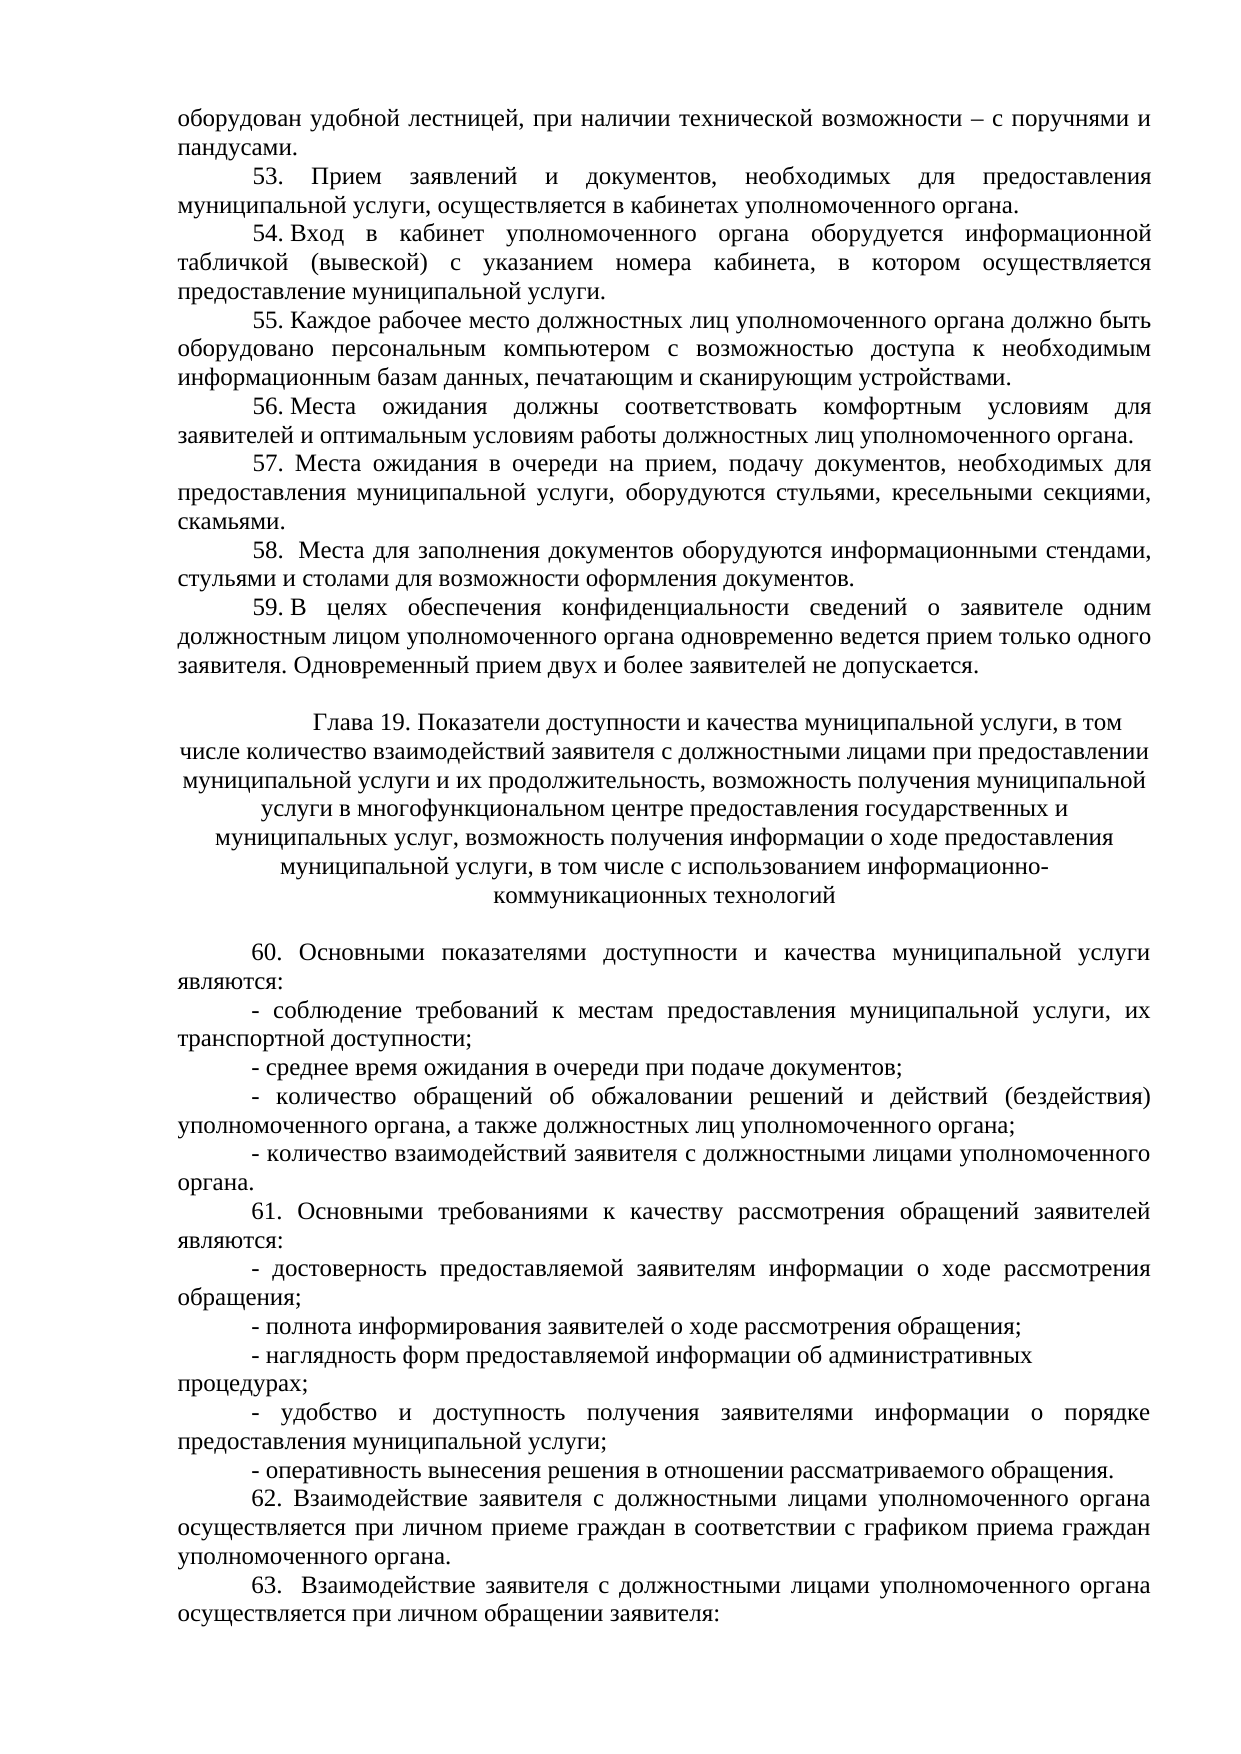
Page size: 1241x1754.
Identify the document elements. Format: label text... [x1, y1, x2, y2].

text - достоверность предоставляемой заявителям информации о ходе рассмотрения обращения; [177, 1253, 1152, 1311]
text 62. Взаимодействие заявителя с должностными лицами уполномоченного органа осуществляется при личном приеме граждан в соответствии с графиком приема граждан уполномоченного органа. [177, 1483, 1152, 1570]
text - полнота информирования заявителей о ходе рассмотрения обращения; [177, 1311, 1152, 1340]
text 54. Вход в кабинет уполномоченного органа оборудуется информационной табличкой (вывеской) с указанием номера кабинета, в котором осуществляется предоставление муниципальной услуги. [177, 218, 1152, 305]
text - количество обращений об обжаловании решений и действий (бездействия) уполномоченного органа, а также должностных лиц уполномоченного органа; [177, 1081, 1152, 1138]
text 60. Основными показателями доступности и качества муниципальной услуги являются: [177, 937, 1152, 995]
text - количество взаимодействий заявителя с должностными лицами уполномоченного органа. [177, 1138, 1152, 1196]
text - соблюдение требований к местам предоставления муниципальной услуги, их транспортной доступности; [177, 995, 1152, 1052]
text 63. Взаимодействие заявителя с должностными лицами уполномоченного органа осуществляется при личном обращении заявителя: [177, 1570, 1152, 1627]
text - удобство и доступность получения заявителями информации о порядке предоставления муниципальной услуги; [177, 1397, 1152, 1455]
text 61. Основными требованиями к качеству рассмотрения обращений заявителей являются: [177, 1196, 1152, 1253]
text 57. Места ожидания в очереди на прием, подачу документов, необходимых для предоставления муниципальной услуги, оборудуются стульями, кресельными секциями, скамьями. [177, 448, 1152, 535]
text - среднее время ожидания в очереди при подаче документов; [177, 1052, 1152, 1081]
text - оперативность вынесения решения в отношении рассматриваемого обращения. [177, 1455, 1152, 1483]
text 56. Места ожидания должны соответствовать комфортным условиям для заявителей и оптимальным условиям работы должностных лиц уполномоченного органа. [177, 391, 1152, 448]
text Глава 19. Показатели доступности и качества муниципальной услуги, в том числе количество взаимодействий заявителя с должностными лицами при предоставлении муниципальной услуги и их продолжительность, возможность получения муниципальной услуги в многофункциональном центре предоставления государственных и муниципальных услуг, возможность получения информации о ходе предоставления муниципальной услуги, в том числе с использованием информационно-коммуникационных технологий [177, 707, 1152, 908]
text - наглядность форм предоставляемой информации об административных процедурах; [177, 1340, 1152, 1397]
text 59. В целях обеспечения конфиденциальности сведений о заявителе одним должностным лицом уполномоченного органа одновременно ведется прием только одного заявителя. Одновременный прием двух и более заявителей не допускается. [177, 592, 1152, 678]
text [177, 103, 1152, 161]
text 58. Места для заполнения документов оборудуются информационными стендами, стульями и столами для возможности оформления документов. [177, 535, 1152, 592]
text 55. Каждое рабочее место должностных лиц уполномоченного органа должно быть оборудовано персональным компьютером с возможностью доступа к необходимым информационным базам данных, печатающим и сканирующим устройствами. [177, 305, 1152, 391]
text 53. Прием заявлений и документов, необходимых для предоставления муниципальной услуги, осуществляется в кабинетах уполномоченного органа. [177, 161, 1152, 218]
